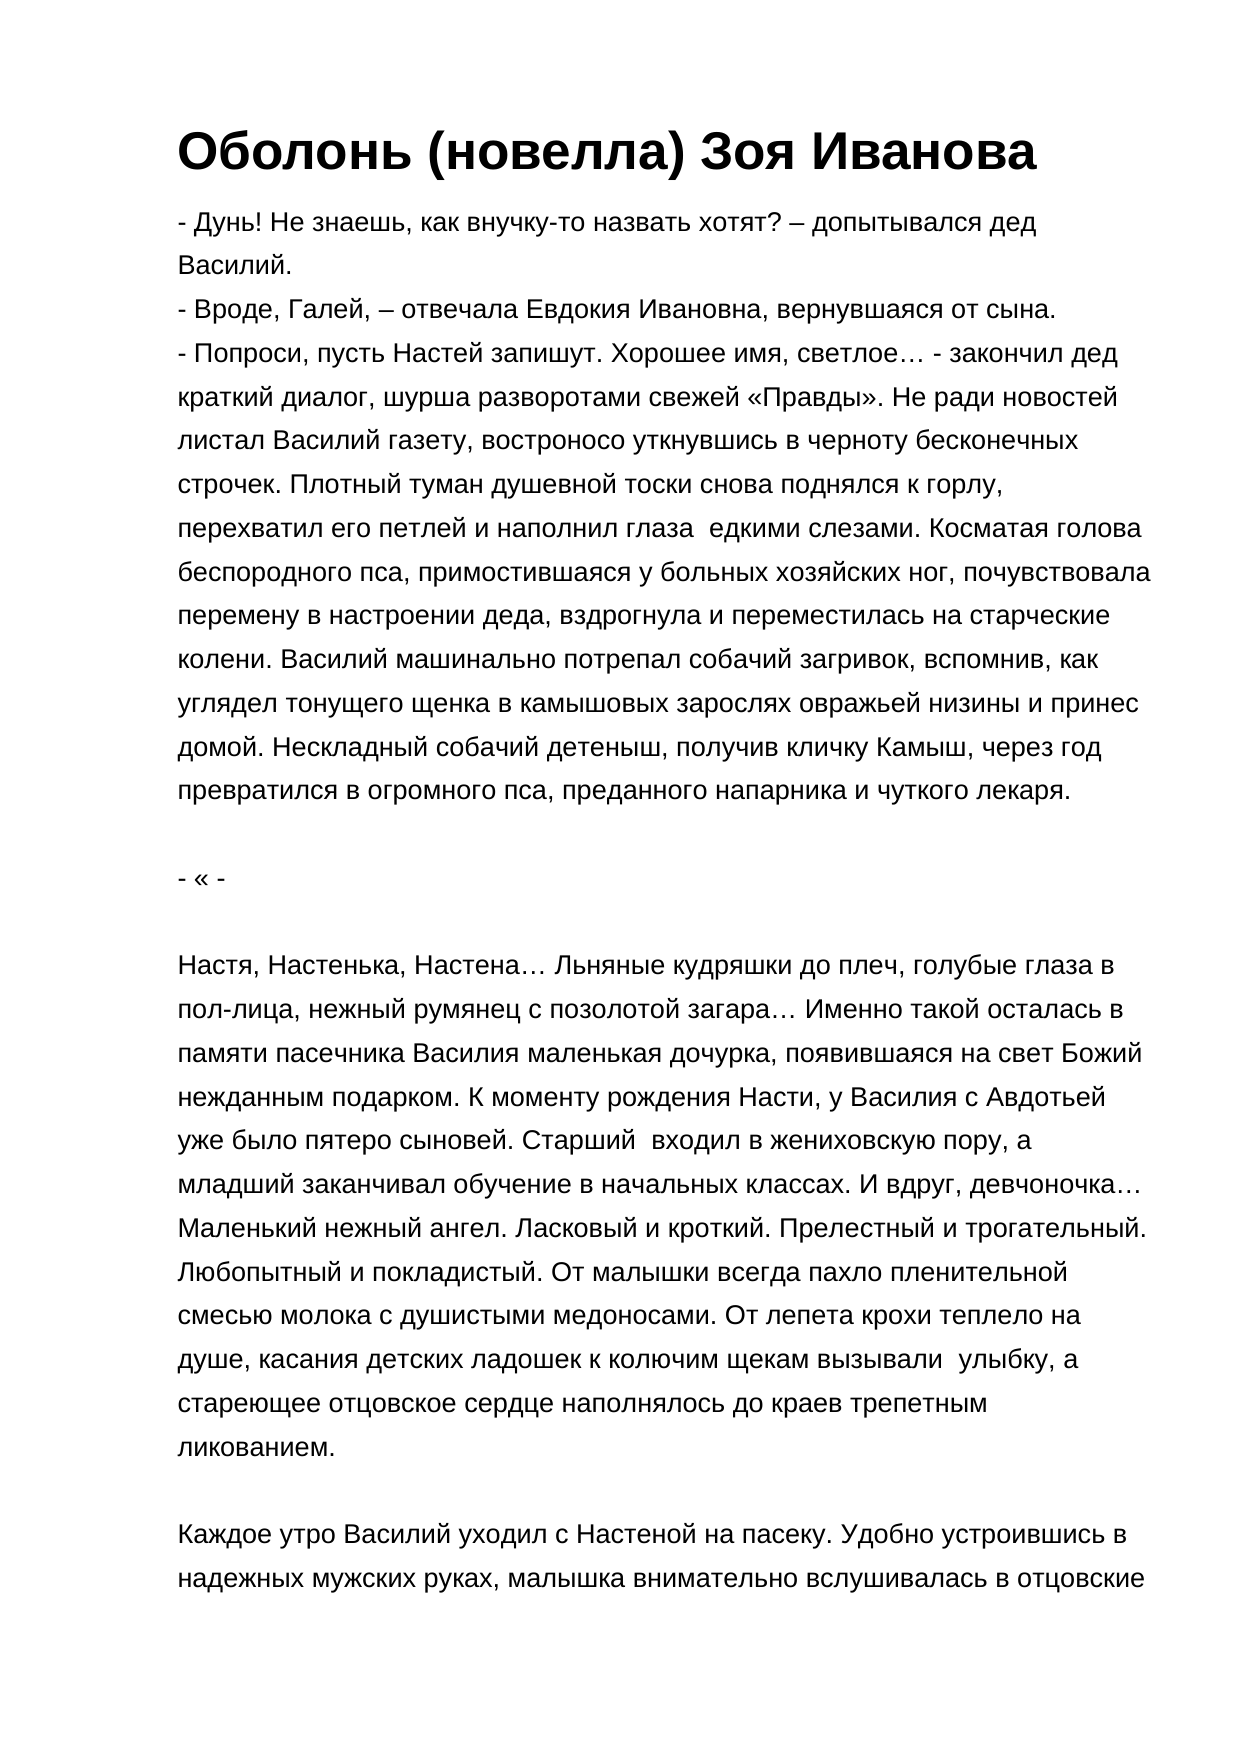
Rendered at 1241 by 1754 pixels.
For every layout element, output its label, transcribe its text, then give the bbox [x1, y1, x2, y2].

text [177, 193, 1152, 1593]
text Оболонь (новелла) Зоя Иванова [177, 118, 1152, 181]
